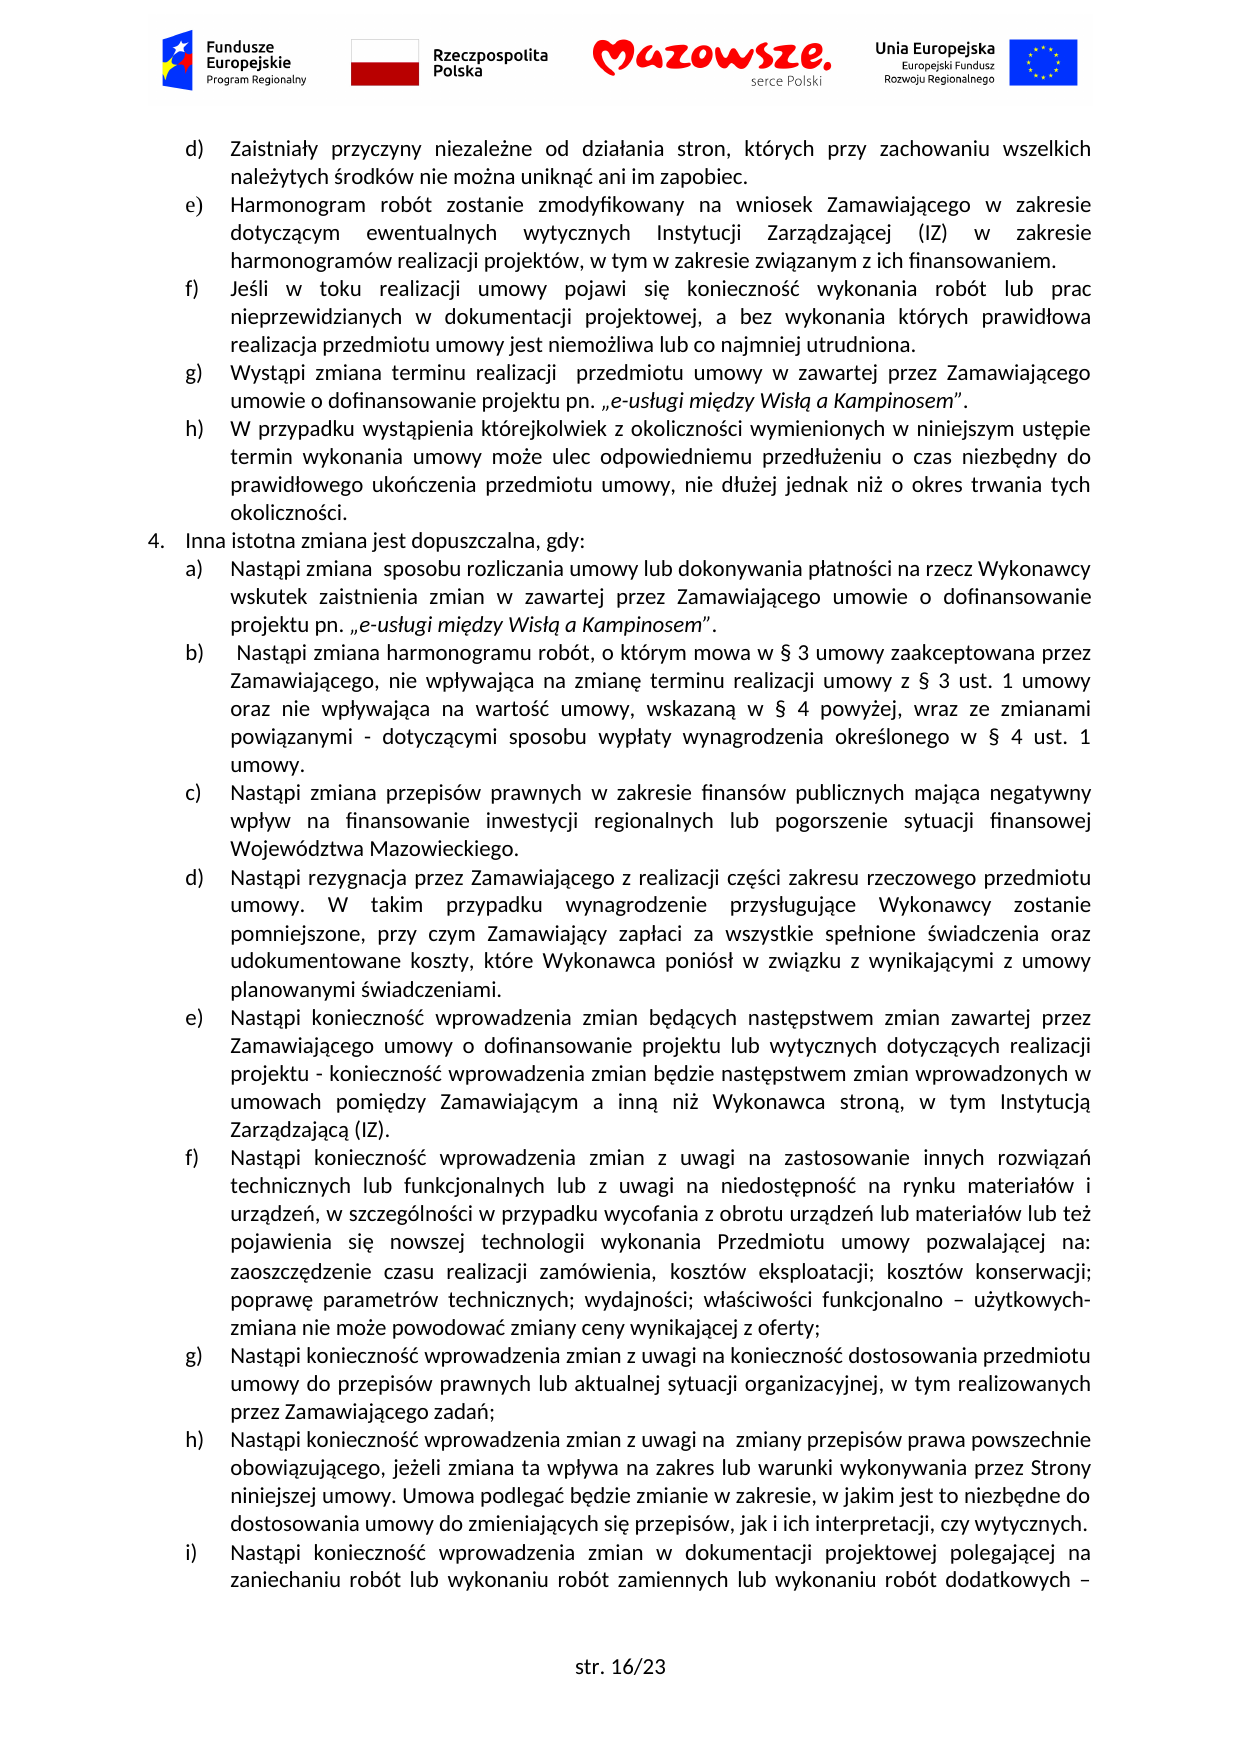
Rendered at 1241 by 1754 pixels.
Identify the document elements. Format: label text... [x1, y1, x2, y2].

list Jeśli w toku realizacji umowy pojawi się konieczność wykonania robót lub prac nieprzewidzianych w dokumentacji projektowej, a bez wykonania których prawidłowa realizacja przedmiotu umowy jest niemożliwa lub co najmniej utrudniona. [185, 274, 1093, 358]
list Inna istotna zmiana jest dopuszczalna, gdy: [148, 526, 1093, 554]
list Nastąpi zmiana przepisów prawnych w zakresie finansów publicznych mająca negatywny wpływ na finansowanie inwestycji regionalnych lub pogorszenie sytuacji finansowej Województwa Mazowieckiego. [185, 778, 1093, 863]
list Nastąpi rezygnacja przez Zamawiającego z realizacji części zakresu rzeczowego przedmiotu umowy. W takim przypadku wynagrodzenie przysługujące Wykonawcy zostanie pomniejszone, przy czym Zamawiający zapłaci za wszystkie spełnione świadczenia oraz udokumentowane koszty, które Wykonawca poniósł w związku z wynikającymi z umowy planowanymi świadczeniami. [185, 863, 1093, 1003]
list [185, 1538, 1093, 1594]
list Nastąpi konieczność wprowadzenia zmian z uwagi na konieczność dostosowania przedmiotu umowy do przepisów prawnych lub aktualnej sytuacji organizacyjnej, w tym realizowanych przez Zamawiającego zadań; [185, 1341, 1093, 1426]
list W przypadku wystąpienia którejkolwiek z okoliczności wymienionych w niniejszym ustępie termin wykonania umowy może ulec odpowiedniemu przedłużeniu o czas niezbędny do prawidłowego ukończenia przedmiotu umowy, nie dłużej jednak niż o okres trwania tych okoliczności. [185, 414, 1093, 526]
list Harmonogram robót zostanie zmodyfikowany na wniosek Zamawiającego w zakresie dotyczącym ewentualnych wytycznych Instytucji Zarządzającej (IZ) w zakresie harmonogramów realizacji projektów, w tym w zakresie związanym z ich finansowaniem. [185, 190, 1093, 274]
picture [147, 14, 1093, 106]
list Nastąpi zmiana harmonogramu robót, o którym mowa w § 3 umowy zaakceptowana przez Zamawiającego, nie wpływająca na zmianę terminu realizacji umowy z § 3 ust. 1 umowy oraz nie wpływająca na wartość umowy, wskazaną w § 4 powyżej, wraz ze zmianami powiązanymi - dotyczącymi sposobu wypłaty wynagrodzenia określonego w § 4 ust. 1 umowy. [185, 638, 1093, 778]
list Wystąpi zmiana terminu realizacji przedmiotu umowy w zawartej przez Zamawiającego umowie o dofinansowanie projektu pn. „e-usługi między Wisłą a Kampinosem”. [185, 358, 1093, 414]
list Nastąpi konieczność wprowadzenia zmian z uwagi na zmiany przepisów prawa powszechnie obowiązującego, jeżeli zmiana ta wpływa na zakres lub warunki wykonywania przez Strony niniejszej umowy. Umowa podlegać będzie zmianie w zakresie, w jakim jest to niezbędne do dostosowania umowy do zmieniających się przepisów, jak i ich interpretacji, czy wytycznych. [185, 1426, 1093, 1538]
list Nastąpi zmiana sposobu rozliczania umowy lub dokonywania płatności na rzecz Wykonawcy wskutek zaistnienia zmian w zawartej przez Zamawiającego umowie o dofinansowanie projektu pn. „e-usługi między Wisłą a Kampinosem”. [185, 554, 1093, 638]
list Nastąpi konieczność wprowadzenia zmian będących następstwem zmian zawartej przez Zamawiającego umowy o dofinansowanie projektu lub wytycznych dotyczących realizacji projektu - konieczność wprowadzenia zmian będzie następstwem zmian wprowadzonych w umowach pomiędzy Zamawiającym a inną niż Wykonawca stroną, w tym Instytucją Zarządzającą (IZ). [185, 1003, 1093, 1143]
list Nastąpi konieczność wprowadzenia zmian z uwagi na zastosowanie innych rozwiązań technicznych lub funkcjonalnych lub z uwagi na niedostępność na rynku materiałów i urządzeń, w szczególności w przypadku wycofania z obrotu urządzeń lub materiałów lub też pojawienia się nowszej technologii wykonania Przedmiotu umowy pozwalającej na: zaoszczędzenie czasu realizacji zamówienia, kosztów eksploatacji; kosztów konserwacji; poprawę parametrów technicznych; wydajności; właściwości funkcjonalno – użytkowych- zmiana nie może powodować zmiany ceny wynikającej z oferty; [185, 1143, 1093, 1341]
list Zaistniały przyczyny niezależne od działania stron, których przy zachowaniu wszelkich należytych środków nie można uniknąć ani im zapobiec. [185, 134, 1093, 190]
